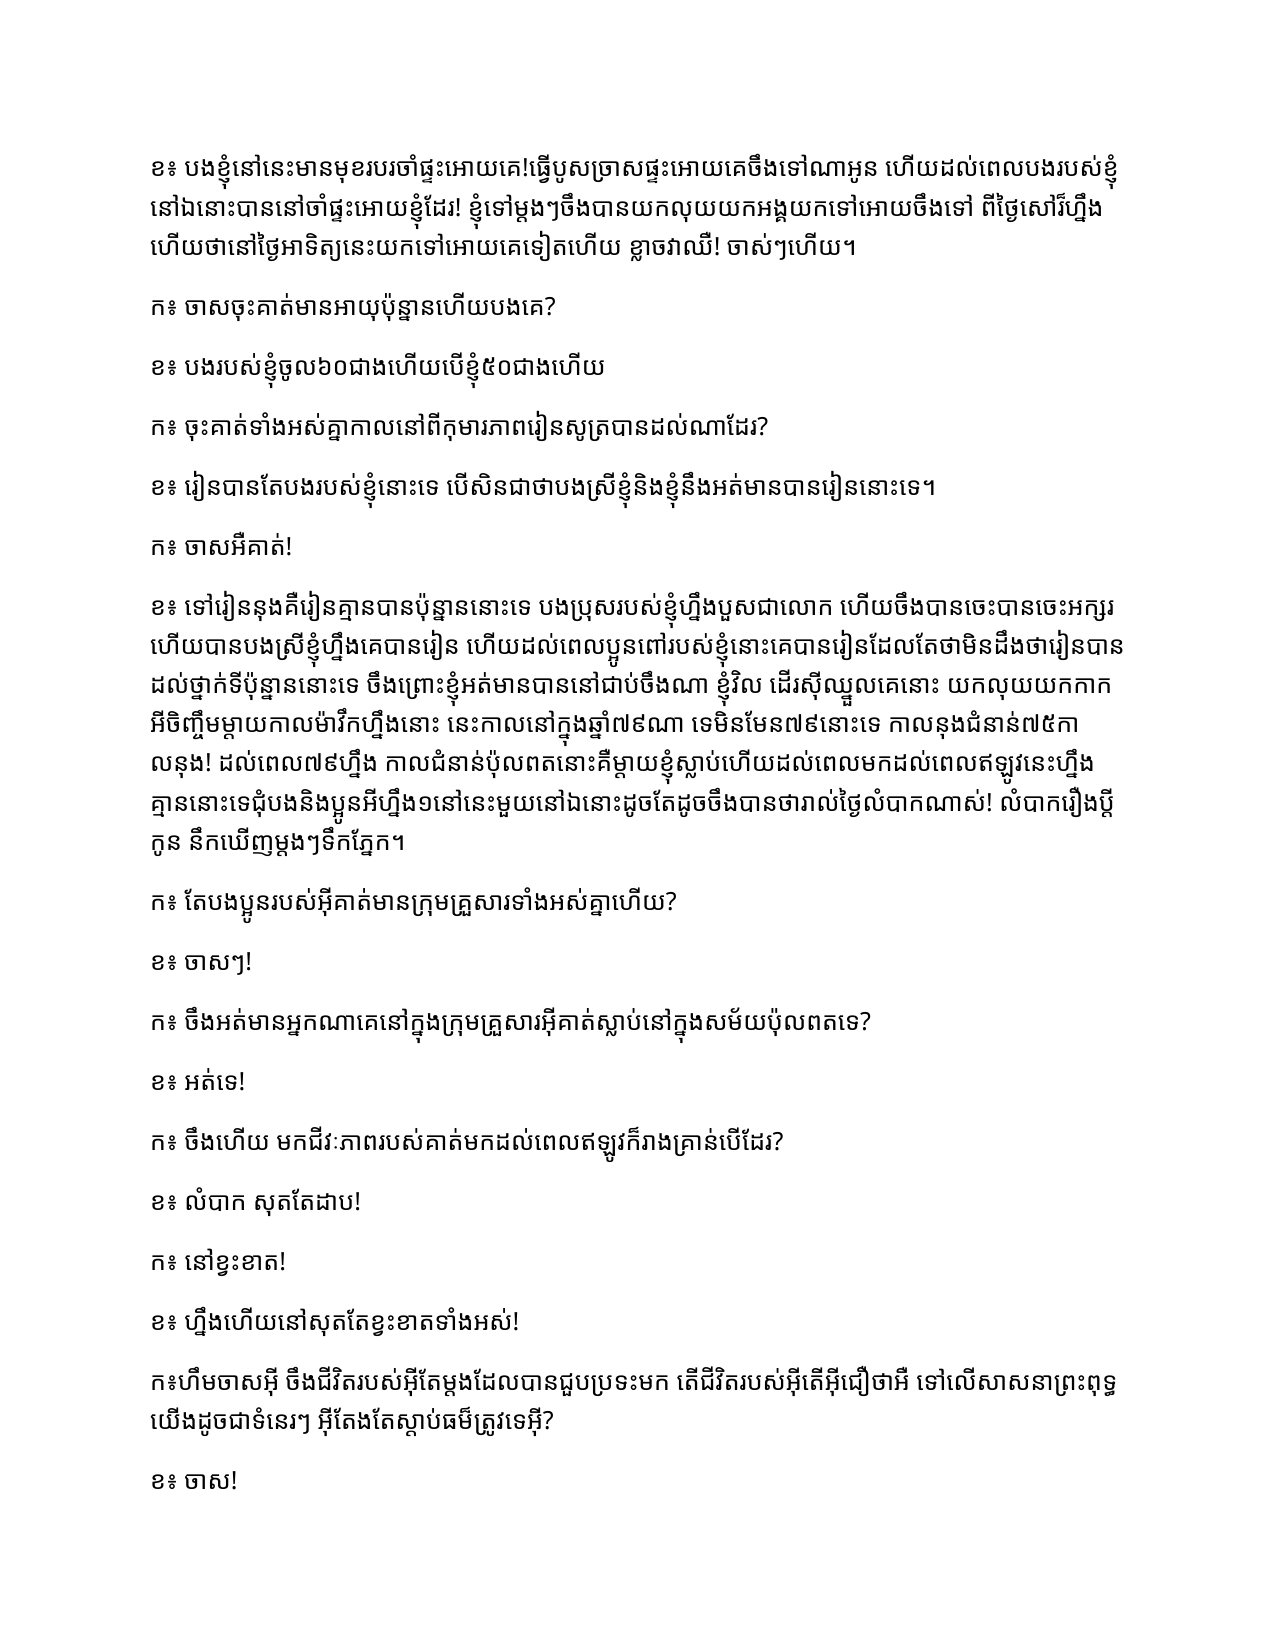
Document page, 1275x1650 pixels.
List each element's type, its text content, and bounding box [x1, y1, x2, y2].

text ខ៖ ចាសៗ! [150, 943, 1125, 977]
text ក៖ ចាសចុះគាត់មានអាយុប៉ុន្នានហើយបងគេ? [150, 288, 1125, 322]
text ខ៖ ទៅរៀននុងគឺរៀនគ្មានបានប៉ុន្នាននោះទេ បងប្រុសរបស់ខ្ញុំហ្នឹងបួសជាលោក ហើយចឹងបានចេះបានចេះអក្សរ ហើយបានបងស្រីខ្ញុំហ្នឹងគេបានរៀន ហើយដល់ពេលប្អូនពៅរបស់ខ្ញុំនោះគេបានរៀនដែលតែថាមិនដឹងថារៀនបានដល់ថ្នាក់ទីប៉ុន្នាននោះទេ ចឹងព្រោះខ្ញុំអត់មានបាននៅជាប់ចឹងណា ខ្ញុំវិល ដើរស៊ីឈ្នួលគេនោះ យកលុយយកកាកអីចិញ្ចឹមម្តាយ​កាលម៉ាវឹកហ្នឹងនោះ នេះកាលនៅក្នុងឆ្នាំ៧៩ណា ទេមិនមែន៧៩នោះទេ កាលនុងជំនាន់៧៥កាលនុង! ដល់ពេល៧៩ហ្នឹង កាលជំនាន់ប៉ុលពតនោះគឺម្តាយខ្ញុំស្លាប់ហើយដល់ពេលមកដល់ពេលឥឡូវនេះហ្នឹងគ្មាននោះទេជុំបងនិងប្អូនអីហ្នឹង​១នៅនេះមួយនៅឯនោះដូចតែដូចចឹងបានថារាល់ថ្ងៃលំបាកណាស់! លំបាករឿងប្តីកូន នឹកឃើញម្តងៗទឹកភ្នែក។ [150, 588, 1125, 857]
text ខ៖ បងរបស់ខ្ញុំចូល៦០ជាងហើយបើខ្ញុំ៥០ជាងហើយ [150, 348, 1125, 382]
text ខ៖ លំបាក សុតតែដាប! [150, 1183, 1125, 1217]
text ក៖ហឹមចាសអ៊ី ចឹងជីវិតរបស់អ៊ីតែម្តងដែលបានជួបប្រទះមក តើជីវិតរបស់អ៊ីតើអ៊ីជឿថាអឺ ទៅលើសាសនាព្រះពុទ្ធយើងដូចជាទំនេរៗ អ៊ីតែងតែស្តាប់ធម៏ត្រូវទេអ៊ី? [150, 1363, 1125, 1437]
text ក៖ ចុះគាត់ទាំងអស់គ្នាកាលនៅពីកុមារភាពរៀនសូត្របានដល់ណាដែរ? [150, 408, 1125, 442]
text ខ៖ ចាស! [150, 1462, 1125, 1497]
text ខ៖ អត់ទេ! [150, 1063, 1125, 1097]
text ខ៖ ហ្នឹងហើយនៅសុតតែខ្វះខាតទាំងអស់! [150, 1303, 1125, 1337]
text ខ៖ បងខ្ញុំនៅនេះមានមុខរបរចាំផ្ទះអោយគេ!ធ្វើបូសច្រាសផ្ទះអោយគេចឹងទៅណាអូន ហើយដល់ពេលបងរបស់ខ្ញុំនៅឯនោះបាននៅចាំផ្ទះអោយខ្ញុំដែរ! ខ្ញុំទៅម្តងៗចឹងបានយកលុយយកអង្គយកទៅអោយចឹងទៅ ពីថ្ងៃសៅរ៏ហ្នឹង ហើយថានៅថ្ងៃអាទិត្យនេះយកទៅអោយគេទៀតហើយ ខ្លាចវាឈឺ! ចាស់ៗហើយ។ [150, 150, 1125, 262]
text ក៖ នៅខ្វះខាត! [150, 1243, 1125, 1277]
text ក៖ តែបងប្អូនរបស់អ៊ីគាត់មានក្រុមគ្រួសារទាំងអស់គ្នាហើយ? [150, 883, 1125, 917]
text ក៖ ចាសអឺគាត់! [150, 528, 1125, 562]
text ខ៖ រៀនបានតែបងរបស់ខ្ញុំនោះទេ បើសិនជាថាបងស្រីខ្ញុំនិងខ្ញុំនឹងអត់មានបានរៀននោះទេ។ [150, 468, 1125, 502]
text ក៖ ចឹងអត់មានអ្នកណាគេនៅក្នុងក្រុមគ្រួសារអ៊ីគាត់ស្លាប់នៅក្នុងសម័យប៉ុលពតទេ? [150, 1003, 1125, 1037]
text ក៖ ចឹងហើយ មកជីវៈភាពរបស់គាត់មកដល់ពេលឥឡូវក៏រាងគ្រាន់បើដែរ? [150, 1123, 1125, 1157]
